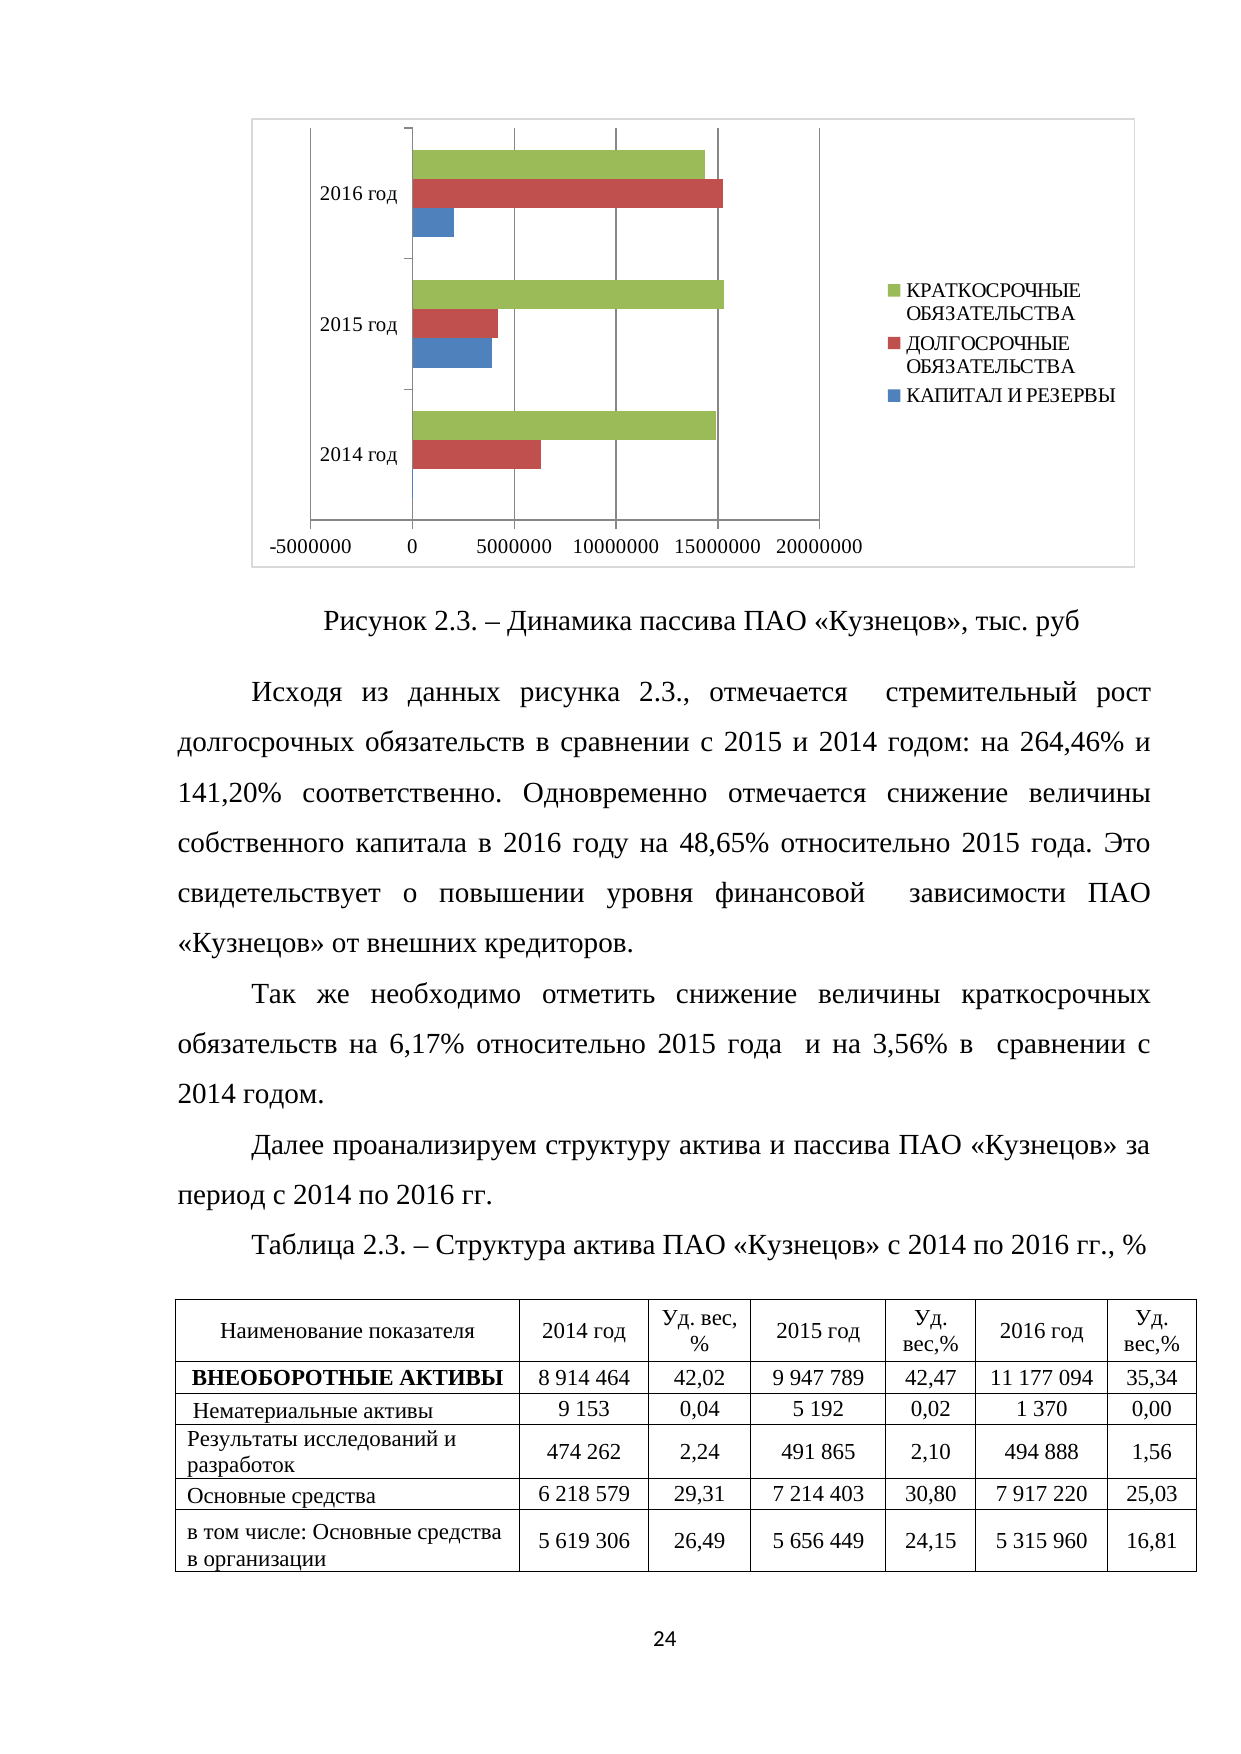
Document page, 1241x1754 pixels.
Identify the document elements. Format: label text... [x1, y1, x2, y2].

table_cell 42,02 [649, 1362, 750, 1392]
table_header Наименование показателя [176, 1300, 519, 1361]
table_cell 16,81 [1108, 1510, 1196, 1571]
text Далее проанализируем структуру актива и пассива ПАО «Кузнецов» за период с 2014 по 2016 гг. [177, 1127, 1152, 1211]
table_cell 42,47 [886, 1362, 975, 1392]
table_cell 9 947 789 [751, 1362, 885, 1392]
table_header 2016 год [976, 1300, 1107, 1361]
text Исходя из данных рисунка 2.3., отмечается стремительный рост долгосрочных обязательств в сравнении с 2015 и 2014 годом: на 264,46% и 141,20% соответственно. Одновременно отмечается снижение величины собственного капитала в 2016 году на 48,65% относительно 2015 года. Это свидетельствует о повышении уровня финансовой зависимости ПАО «Кузнецов» от внешних кредиторов. [177, 674, 1152, 959]
table_cell 26,49 [649, 1510, 750, 1571]
table_header Уд. вес,% [649, 1300, 750, 1361]
table_cell 5 656 449 [751, 1510, 885, 1571]
table_header 2015 год [751, 1300, 885, 1361]
table_cell 2,24 [649, 1425, 750, 1477]
table_cell 30,80 [886, 1479, 975, 1509]
table_cell в том числе: Основные средства в организации [176, 1510, 519, 1571]
table_header Уд. вес,% [1108, 1300, 1196, 1361]
table_cell 5 315 960 [976, 1510, 1107, 1571]
table_cell 35,34 [1108, 1362, 1196, 1392]
text Таблица 2.3. – Структура актива ПАО «Кузнецов» с 2014 по 2016 гг., % [177, 1227, 1152, 1261]
table_cell 8 914 464 [520, 1362, 648, 1392]
table_cell 29,31 [649, 1479, 750, 1509]
table_cell 11 177 094 [976, 1362, 1107, 1392]
table_cell 5 619 306 [520, 1510, 648, 1571]
table_cell ВНЕОБОРОТНЫЕ АКТИВЫ [176, 1362, 519, 1392]
table_cell Основные средства [176, 1479, 519, 1509]
table_cell 491 865 [751, 1425, 885, 1477]
text Рисунок 2.3. – Динамика пассива ПАО «Кузнецов», тыс. руб [177, 603, 1152, 636]
table_cell 1,56 [1108, 1425, 1196, 1477]
table_cell 7 214 403 [751, 1479, 885, 1509]
table_cell 1 370 [976, 1394, 1107, 1424]
table_cell 25,03 [1108, 1479, 1196, 1509]
table_cell 9 153 [520, 1394, 648, 1424]
table_cell 5 192 [751, 1394, 885, 1424]
table_cell Нематериальные активы [176, 1394, 519, 1424]
table_cell 0,02 [886, 1394, 975, 1424]
text Так же необходимо отметить снижение величины краткосрочных обязательств на 6,17% относительно 2015 года и на 3,56% в сравнении с 2014 годом. [177, 976, 1152, 1110]
table_cell Результаты исследований и разработок [176, 1425, 519, 1477]
table_header Уд. вес,% [886, 1300, 975, 1361]
table_cell 24,15 [886, 1510, 975, 1571]
table_cell 0,04 [649, 1394, 750, 1424]
table_cell 494 888 [976, 1425, 1107, 1477]
table_cell 6 218 579 [520, 1479, 648, 1509]
table_cell 7 917 220 [976, 1479, 1107, 1509]
table_cell 2,10 [886, 1425, 975, 1477]
table_cell 474 262 [520, 1425, 648, 1477]
table_header 2014 год [520, 1300, 648, 1361]
table_cell 0,00 [1108, 1394, 1196, 1424]
